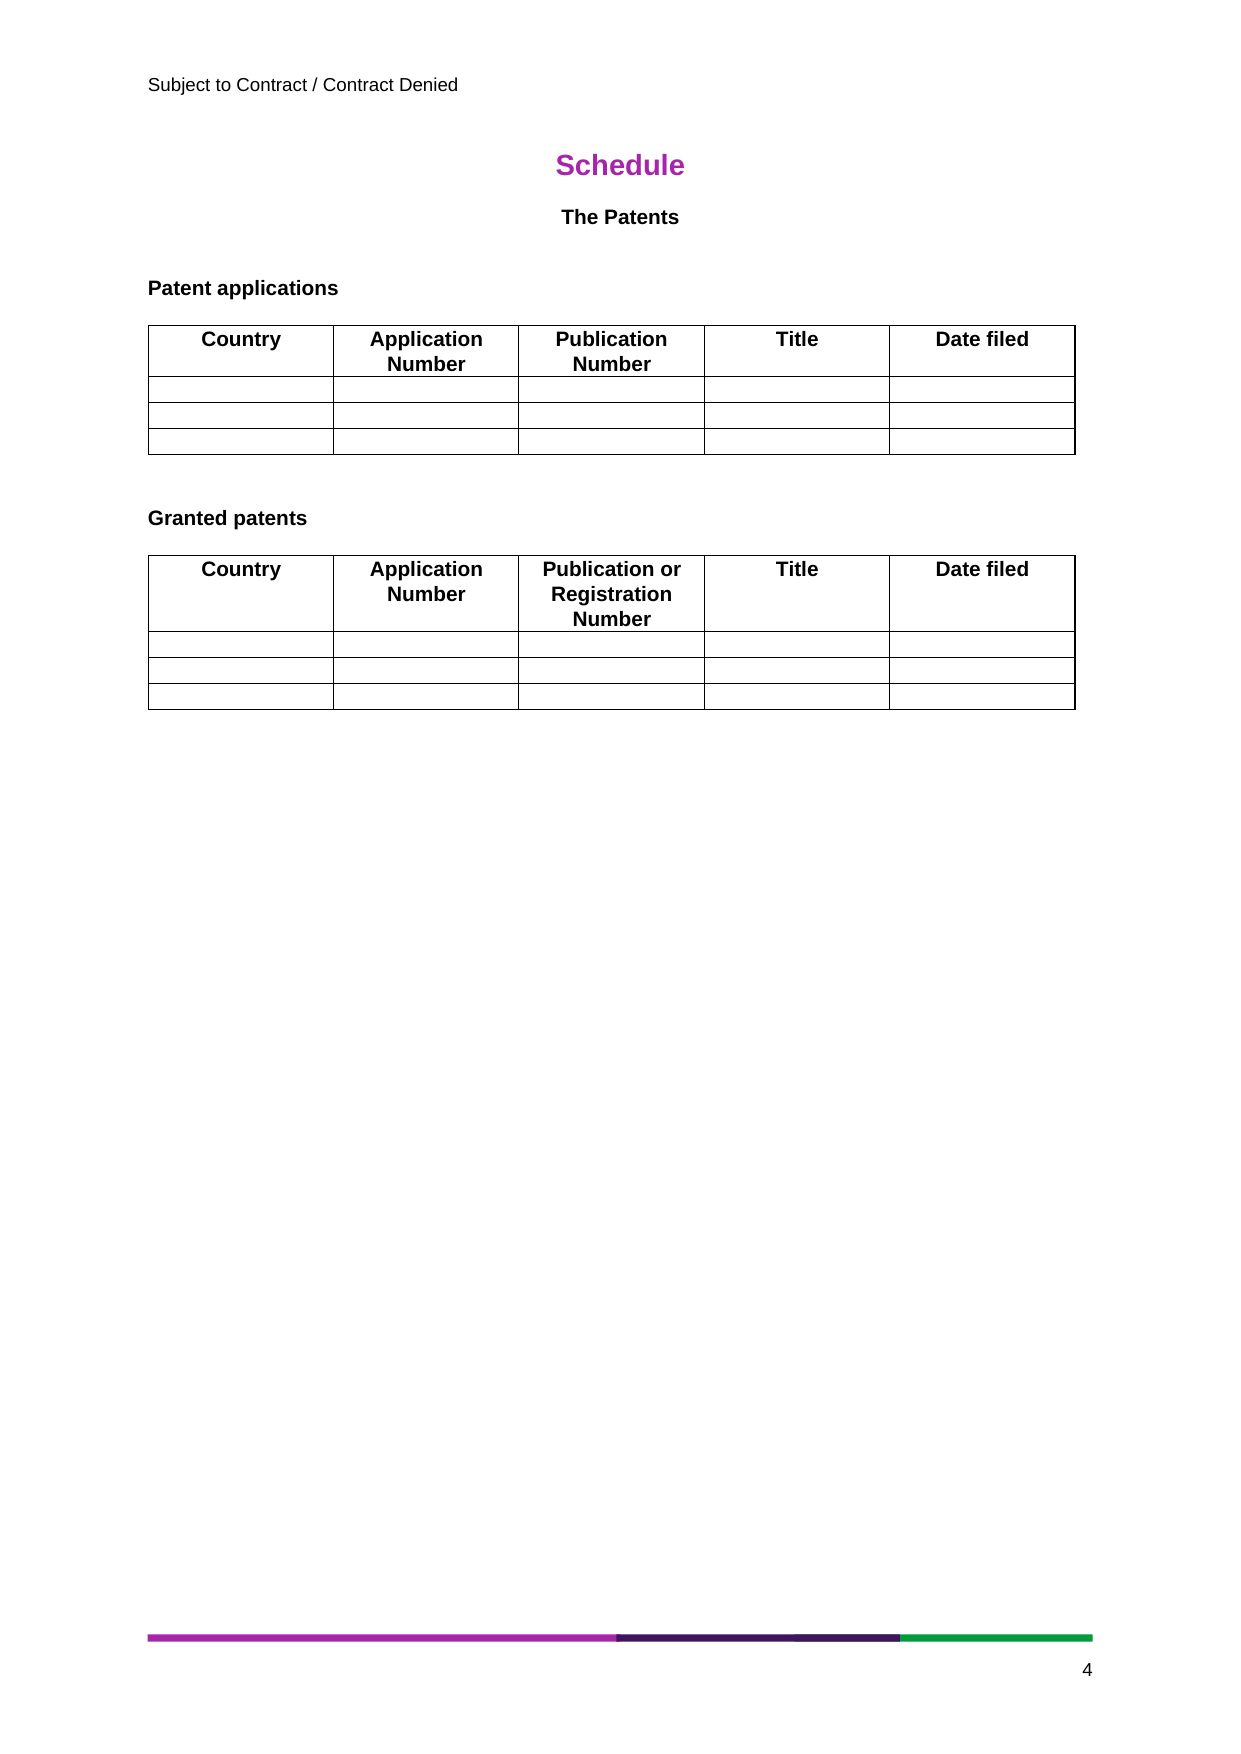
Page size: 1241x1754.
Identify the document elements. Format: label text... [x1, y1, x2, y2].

table_cell [334, 684, 518, 709]
table_cell [705, 429, 889, 454]
text Patent applications [148, 275, 1092, 300]
table_cell [890, 429, 1074, 454]
table_header Date filed [890, 556, 1074, 631]
table_cell [890, 403, 1074, 428]
table_cell [334, 632, 518, 657]
table_cell [705, 684, 889, 709]
table_header Application Number [334, 326, 518, 376]
table_cell [890, 658, 1074, 683]
table_cell [519, 658, 704, 683]
text The Patents [148, 181, 1092, 229]
table_cell [890, 377, 1074, 402]
table_cell [890, 632, 1074, 657]
table_cell [705, 403, 889, 428]
table_cell [519, 429, 704, 454]
table_header Title [705, 556, 889, 631]
table_cell [149, 429, 333, 454]
table_cell [705, 632, 889, 657]
table_cell [705, 658, 889, 683]
table_header Title [705, 326, 889, 376]
table_cell [149, 377, 333, 402]
table_cell [519, 377, 704, 402]
table_cell [334, 377, 518, 402]
table_cell [519, 632, 704, 657]
table_cell [149, 684, 333, 709]
table_cell [334, 658, 518, 683]
table_header Country [149, 556, 333, 631]
table_cell [149, 403, 333, 428]
table_cell [890, 684, 1074, 709]
table_header Date filed [890, 326, 1074, 376]
table_cell [334, 429, 518, 454]
table_cell [519, 684, 704, 709]
table_cell [149, 632, 333, 657]
table_header Application Number [334, 556, 518, 631]
table_cell [149, 658, 333, 683]
text Schedule [148, 148, 1092, 181]
table_header Publication or Registration Number [519, 556, 704, 631]
table_cell [519, 403, 704, 428]
table_cell [334, 403, 518, 428]
table_header Country [149, 326, 333, 376]
text Granted patents [148, 505, 1092, 530]
table_cell [705, 377, 889, 402]
table_header Publication Number [519, 326, 704, 376]
